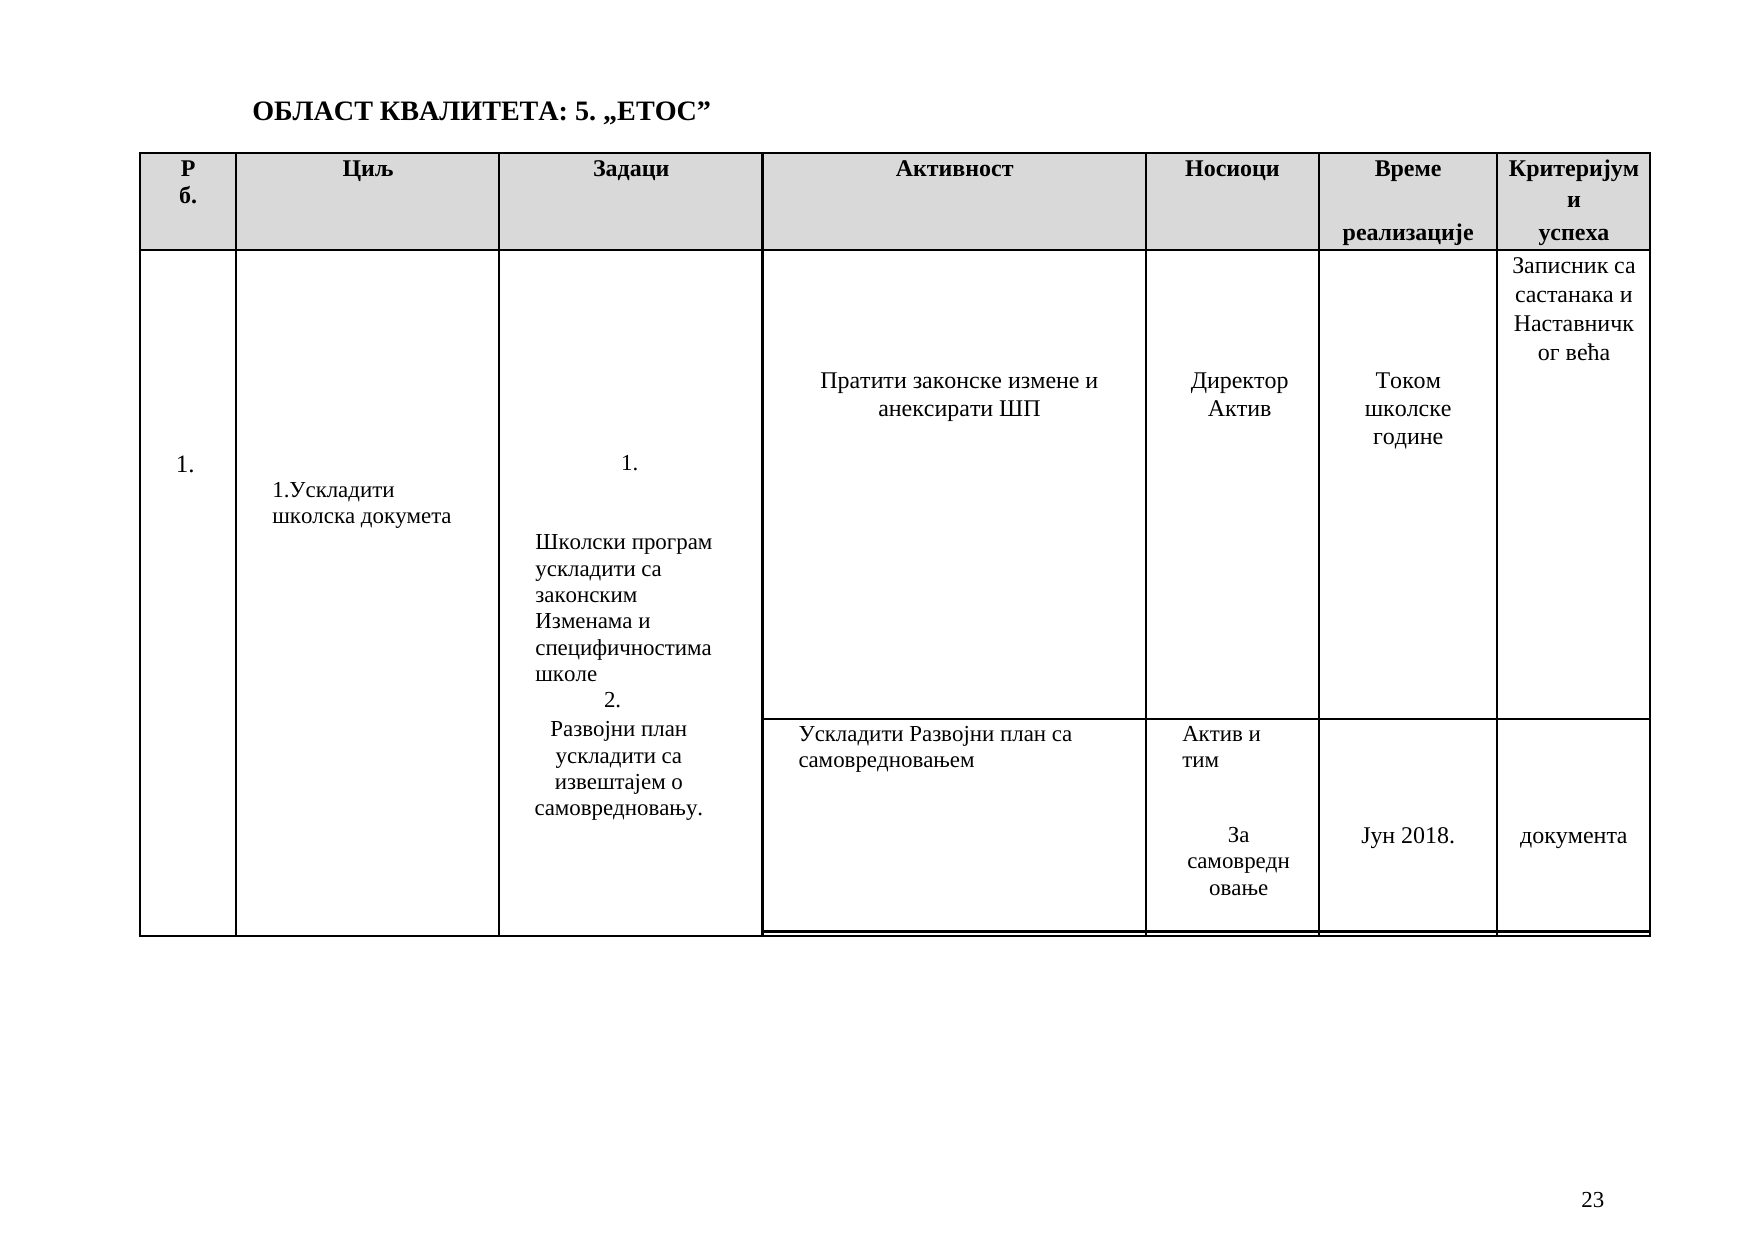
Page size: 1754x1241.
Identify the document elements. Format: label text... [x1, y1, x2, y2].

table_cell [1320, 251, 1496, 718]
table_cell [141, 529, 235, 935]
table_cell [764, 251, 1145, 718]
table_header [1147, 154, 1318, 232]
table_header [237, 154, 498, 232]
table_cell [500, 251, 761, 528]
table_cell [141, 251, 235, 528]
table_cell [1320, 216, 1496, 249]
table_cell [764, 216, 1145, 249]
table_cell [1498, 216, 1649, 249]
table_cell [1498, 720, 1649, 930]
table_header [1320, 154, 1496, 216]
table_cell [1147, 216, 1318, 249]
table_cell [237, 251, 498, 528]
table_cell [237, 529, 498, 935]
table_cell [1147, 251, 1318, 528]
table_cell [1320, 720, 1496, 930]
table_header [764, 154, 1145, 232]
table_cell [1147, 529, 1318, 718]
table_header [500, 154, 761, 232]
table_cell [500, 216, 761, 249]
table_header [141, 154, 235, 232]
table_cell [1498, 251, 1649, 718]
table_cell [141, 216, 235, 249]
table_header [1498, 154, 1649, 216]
text ОБЛАСТ КВАЛИТЕТА: 5. „ЕТОС” [252, 94, 1604, 127]
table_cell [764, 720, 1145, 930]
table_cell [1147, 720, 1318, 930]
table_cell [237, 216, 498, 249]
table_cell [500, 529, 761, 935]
